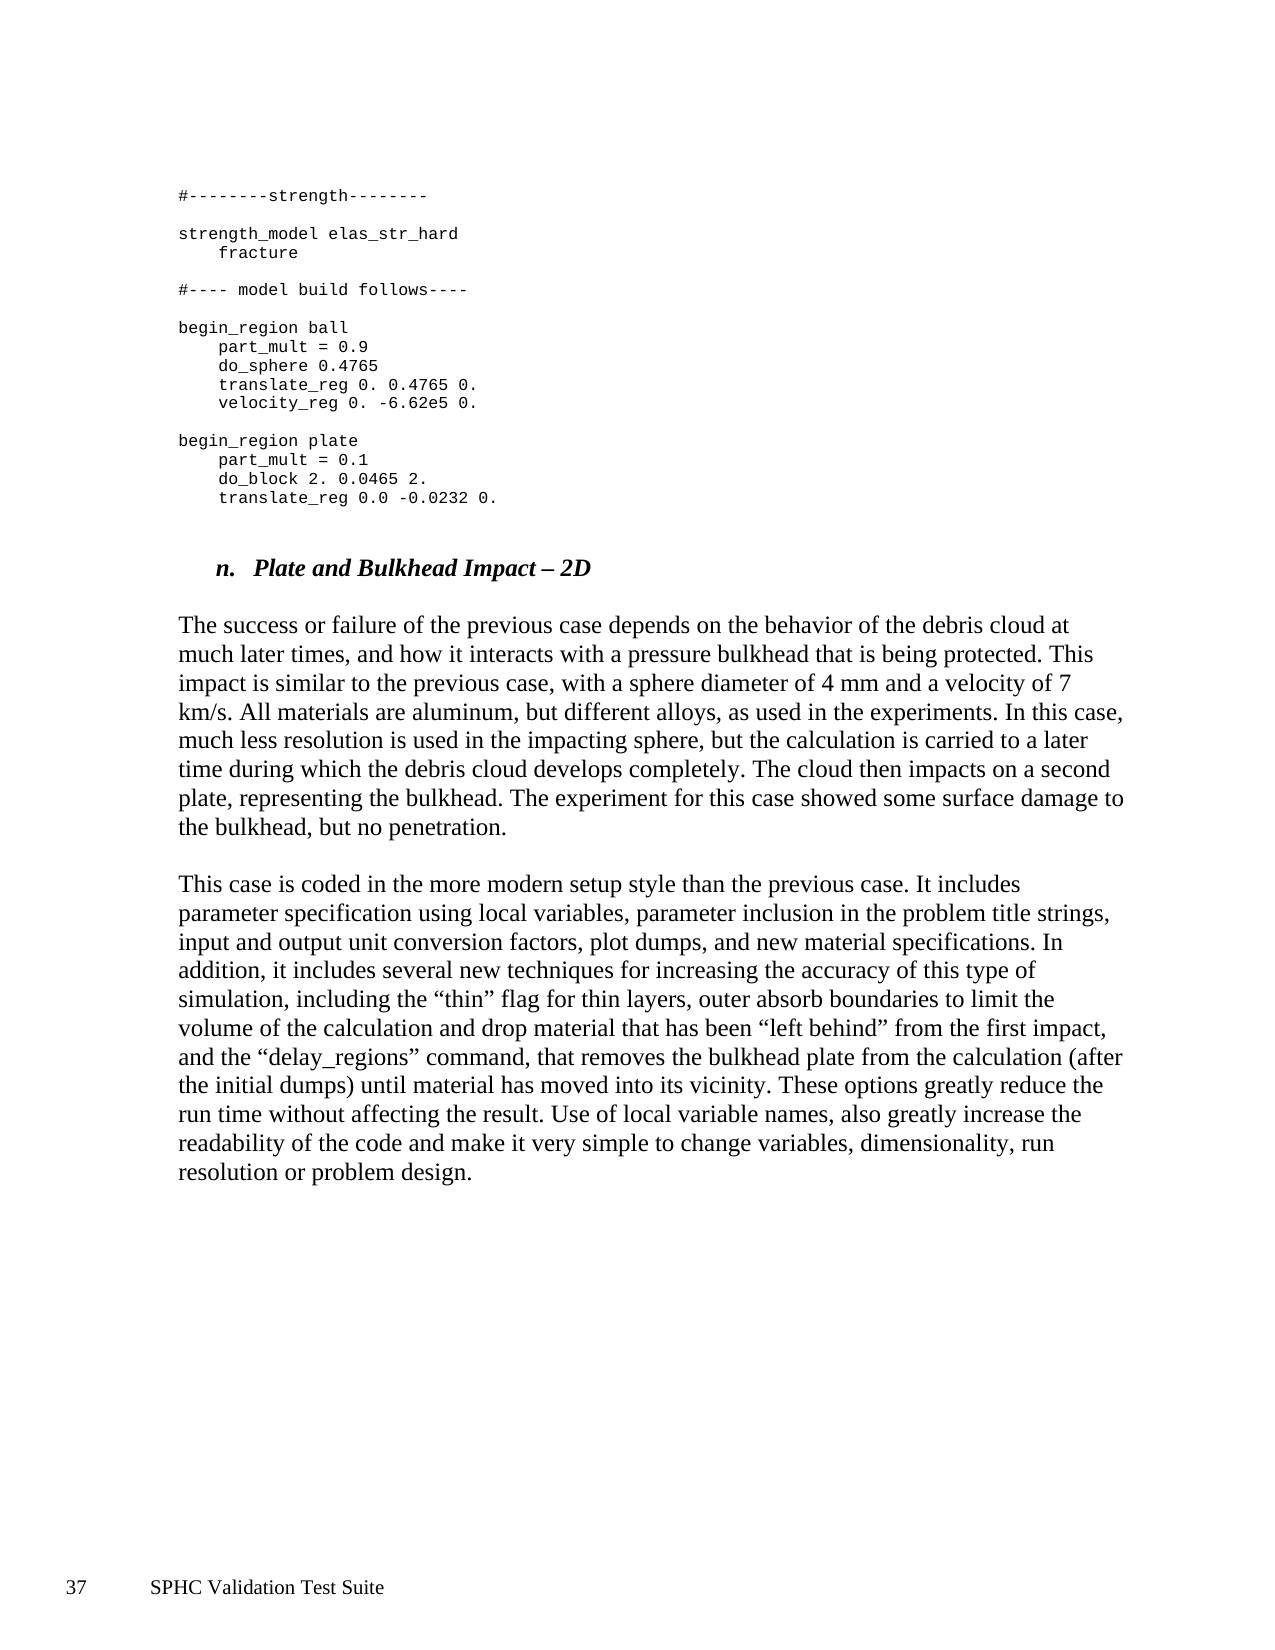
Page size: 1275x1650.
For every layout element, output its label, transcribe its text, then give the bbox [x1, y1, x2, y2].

text part_mult = 0.9 [178, 338, 1125, 357]
text #---- model build follows---- [178, 282, 1125, 301]
text begin_region ball [178, 319, 1125, 338]
text The success or failure of the previous case depends on the behavior of the debris cloud at much later times, and how it interacts with a pressure bulkhead that is being protected. This impact is similar to the previous case, with a sphere diameter of 4 mm and a velocity of 7 km/s. All materials are aluminum, but different alloys, as used in the experiments. In this case, much less resolution is used in the impacting sphere, but the calculation is carried to a later time during which the debris cloud develops completely. The cloud then impacts on a second plate, representing the bulkhead. The experiment for this case showed some surface damage to the bulkhead, but no penetration. [178, 610, 1125, 840]
text begin_region plate [178, 433, 1125, 452]
subtitle Plate and Bulkhead Impact – 2D [216, 553, 1125, 582]
text do_sphere 0.4765 [178, 357, 1125, 376]
text fracture [178, 244, 1125, 263]
text This case is coded in the more modern setup style than the previous case. It includes parameter specification using local variables, parameter inclusion in the problem title strings, input and output unit conversion factors, plot dumps, and new material specifications. In addition, it includes several new techniques for increasing the accuracy of this type of simulation, including the “thin” flag for thin layers, outer absorb boundaries to limit the volume of the calculation and drop material that has been “left behind” from the first impact, and the “delay_regions” command, that removes the bulkhead plate from the calculation (after the initial dumps) until material has moved into its vicinity. These options greatly reduce the run time without affecting the result. Use of local variable names, also greatly increase the readability of the code and make it very simple to change variables, dimensionality, run resolution or problem design. [178, 869, 1125, 1185]
text strength_model elas_str_hard [178, 225, 1125, 244]
text velocity_reg 0. -6.62e5 0. [178, 395, 1125, 414]
text #--------strength-------- [178, 188, 1125, 206]
text translate_reg 0. 0.4765 0. [178, 376, 1125, 395]
text translate_reg 0.0 -0.0232 0. [178, 489, 1125, 508]
text do_block 2. 0.0465 2. [178, 470, 1125, 489]
text part_mult = 0.1 [178, 452, 1125, 470]
